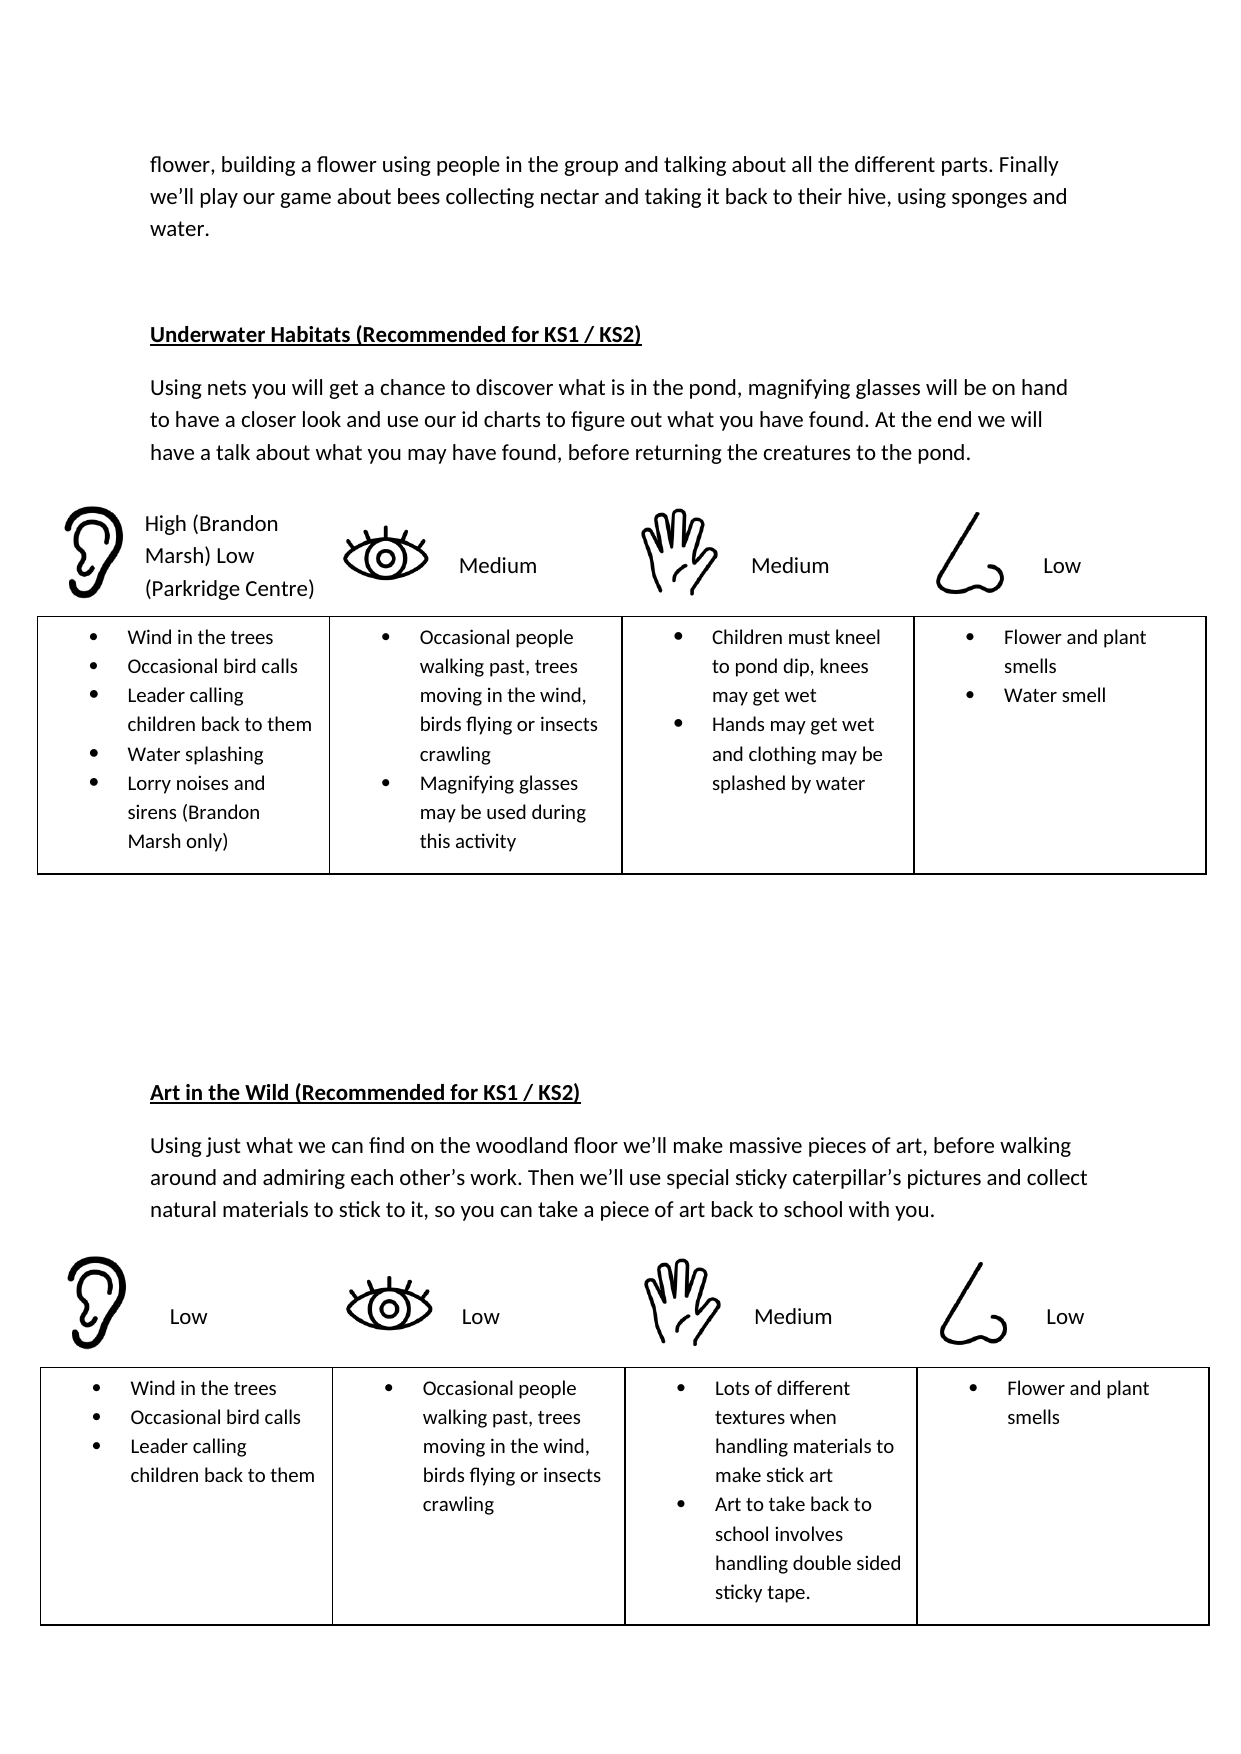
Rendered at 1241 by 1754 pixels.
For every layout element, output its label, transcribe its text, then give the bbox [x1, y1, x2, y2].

picture [624, 1254, 738, 1367]
text Underwater Habitats (Recommended for KS1 / KS2) [150, 320, 1090, 348]
picture [332, 1254, 446, 1367]
picture [37, 504, 150, 616]
picture [329, 504, 442, 616]
list Using nets you will get a chance to discover what is in the pond, magnifying glasses will be on hand to have a closer look and use our id charts to figure out what you have found. At the end we will have a talk about what you may have found, before returning the creatures to the pond. [150, 373, 1090, 466]
picture [40, 1254, 153, 1367]
picture [621, 504, 735, 616]
list Using just what we can find on the woodland floor we’ll make massive pieces of art, before walking around and admiring each other’s work. Then we’ll use special sticky caterpillar’s pictures and collect natural materials to stick to it, so you can take a piece of art back to school with you. [150, 1131, 1090, 1224]
picture [917, 1254, 1030, 1367]
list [150, 150, 1090, 242]
picture [913, 504, 1027, 616]
text Art in the Wild (Recommended for KS1 / KS2) [150, 1078, 1090, 1106]
